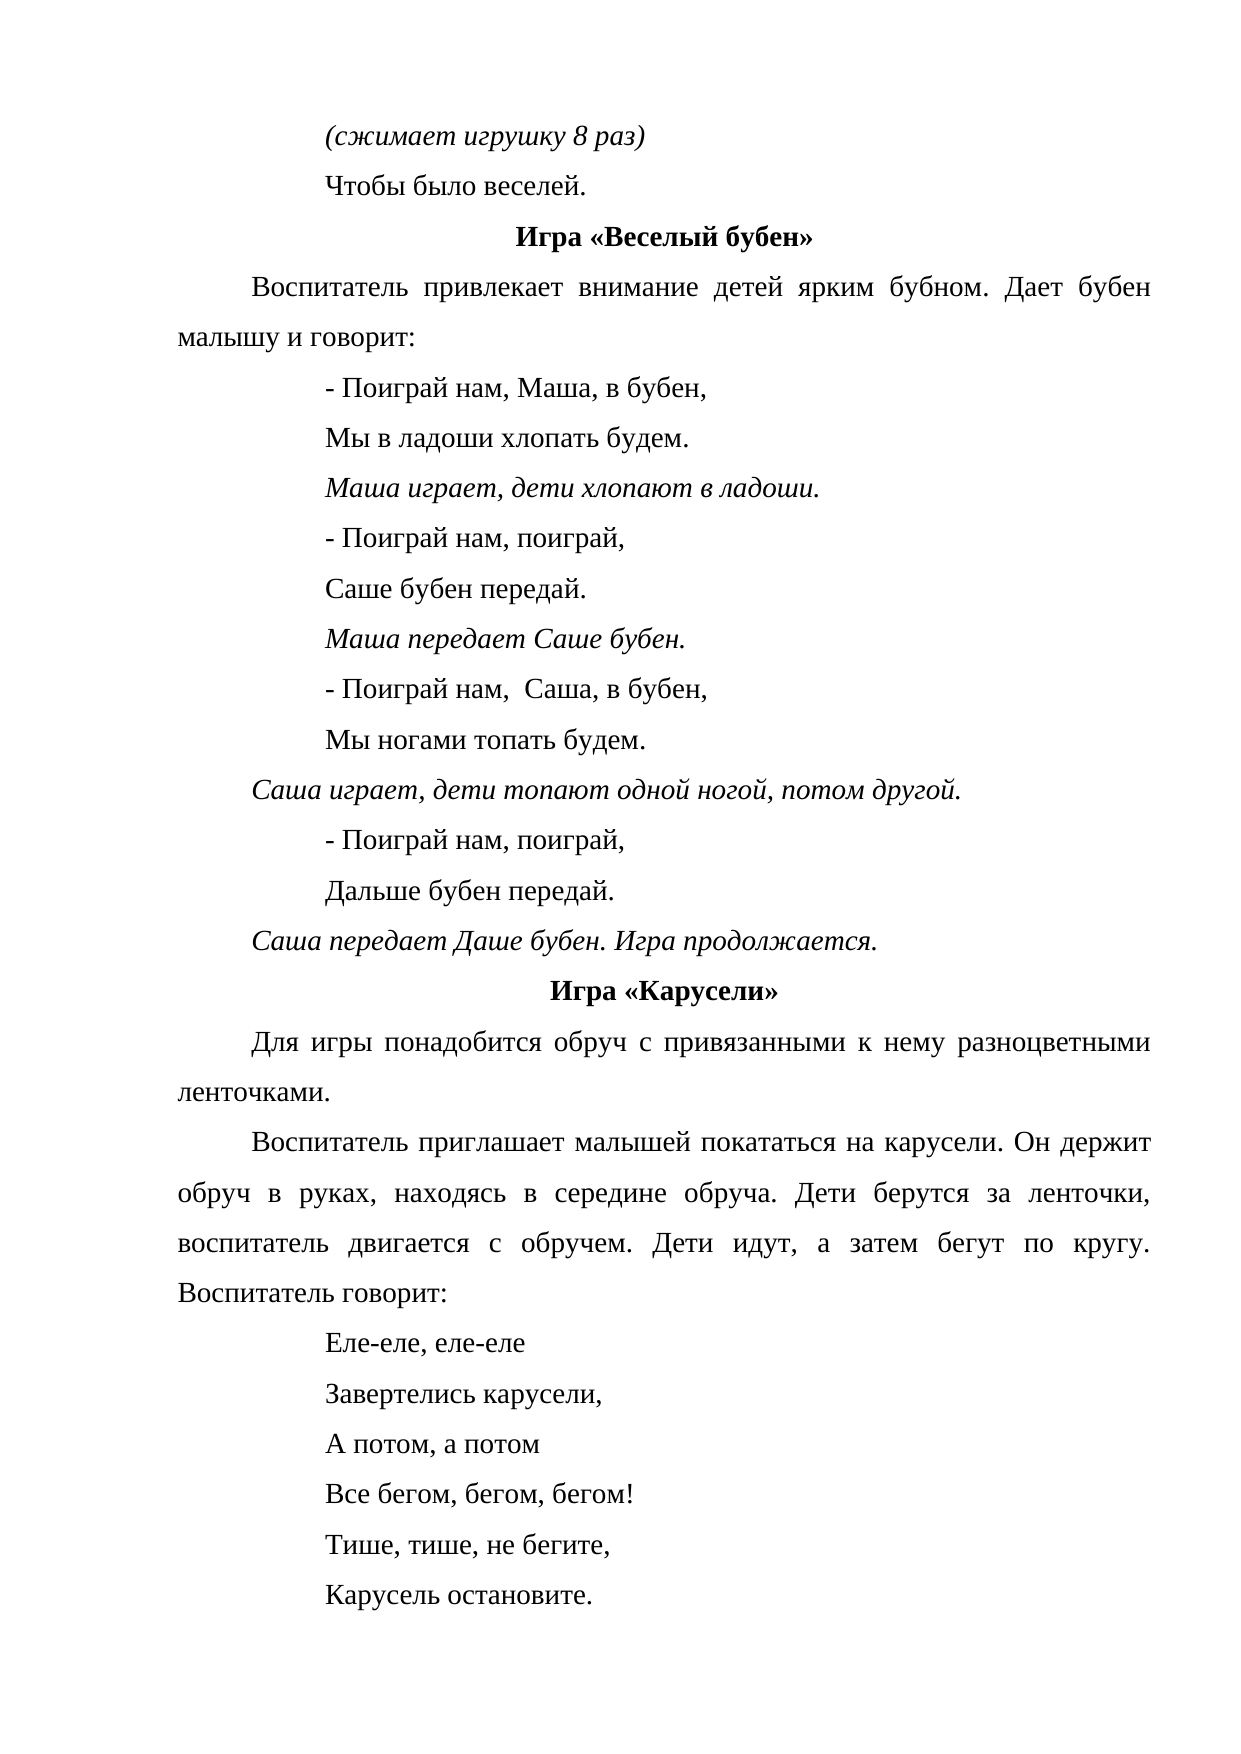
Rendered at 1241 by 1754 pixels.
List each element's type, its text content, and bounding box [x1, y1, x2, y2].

text Все бегом, бегом, бегом! [177, 1477, 1152, 1510]
text Карусель остановите. [177, 1577, 1152, 1611]
text - Поиграй нам, поиграй, [177, 822, 1152, 856]
text Мы ногами топать будем. [177, 722, 1152, 755]
text Саше бубен передай. [177, 571, 1152, 604]
text - Поиграй нам, Саша, в бубен, [177, 672, 1152, 705]
text Воспитатель привлекает внимание детей ярким бубном. Дает бубен малышу и говорит: [177, 269, 1152, 353]
text Маша передает Саше бубен. [177, 621, 1152, 655]
text Воспитатель приглашает малышей покататься на карусели. Он держит обруч в руках, находясь в середине обруча. Дети берутся за ленточки, воспитатель двигается с обручем. Дети идут, а затем бегут по кругу. Воспитатель говорит: [177, 1124, 1152, 1309]
text Игра «Веселый бубен» [177, 219, 1152, 252]
text Завертелись карусели, [177, 1376, 1152, 1409]
text Маша играет, дети хлопают в ладоши. [177, 470, 1152, 504]
text Еле-еле, еле-еле [177, 1326, 1152, 1359]
text Чтобы было веселей. [177, 168, 1152, 202]
text - Поиграй нам, Маша, в бубен, [177, 370, 1152, 403]
text Дальше бубен передай. [177, 873, 1152, 906]
text Саша играет, дети топают одной ногой, потом другой. [177, 772, 1152, 806]
text Игра «Карусели» [177, 973, 1152, 1007]
text (сжимает игрушку 8 раз) [177, 118, 1152, 152]
text Тише, тише, не бегите, [177, 1527, 1152, 1560]
text - Поиграй нам, поиграй, [177, 521, 1152, 554]
text Саша передает Даше бубен. Игра продолжается. [177, 923, 1152, 957]
text А потом, а потом [177, 1426, 1152, 1460]
text Для игры понадобится обруч с привязанными к нему разноцветными ленточками. [177, 1024, 1152, 1108]
text Мы в ладоши хлопать будем. [177, 420, 1152, 453]
